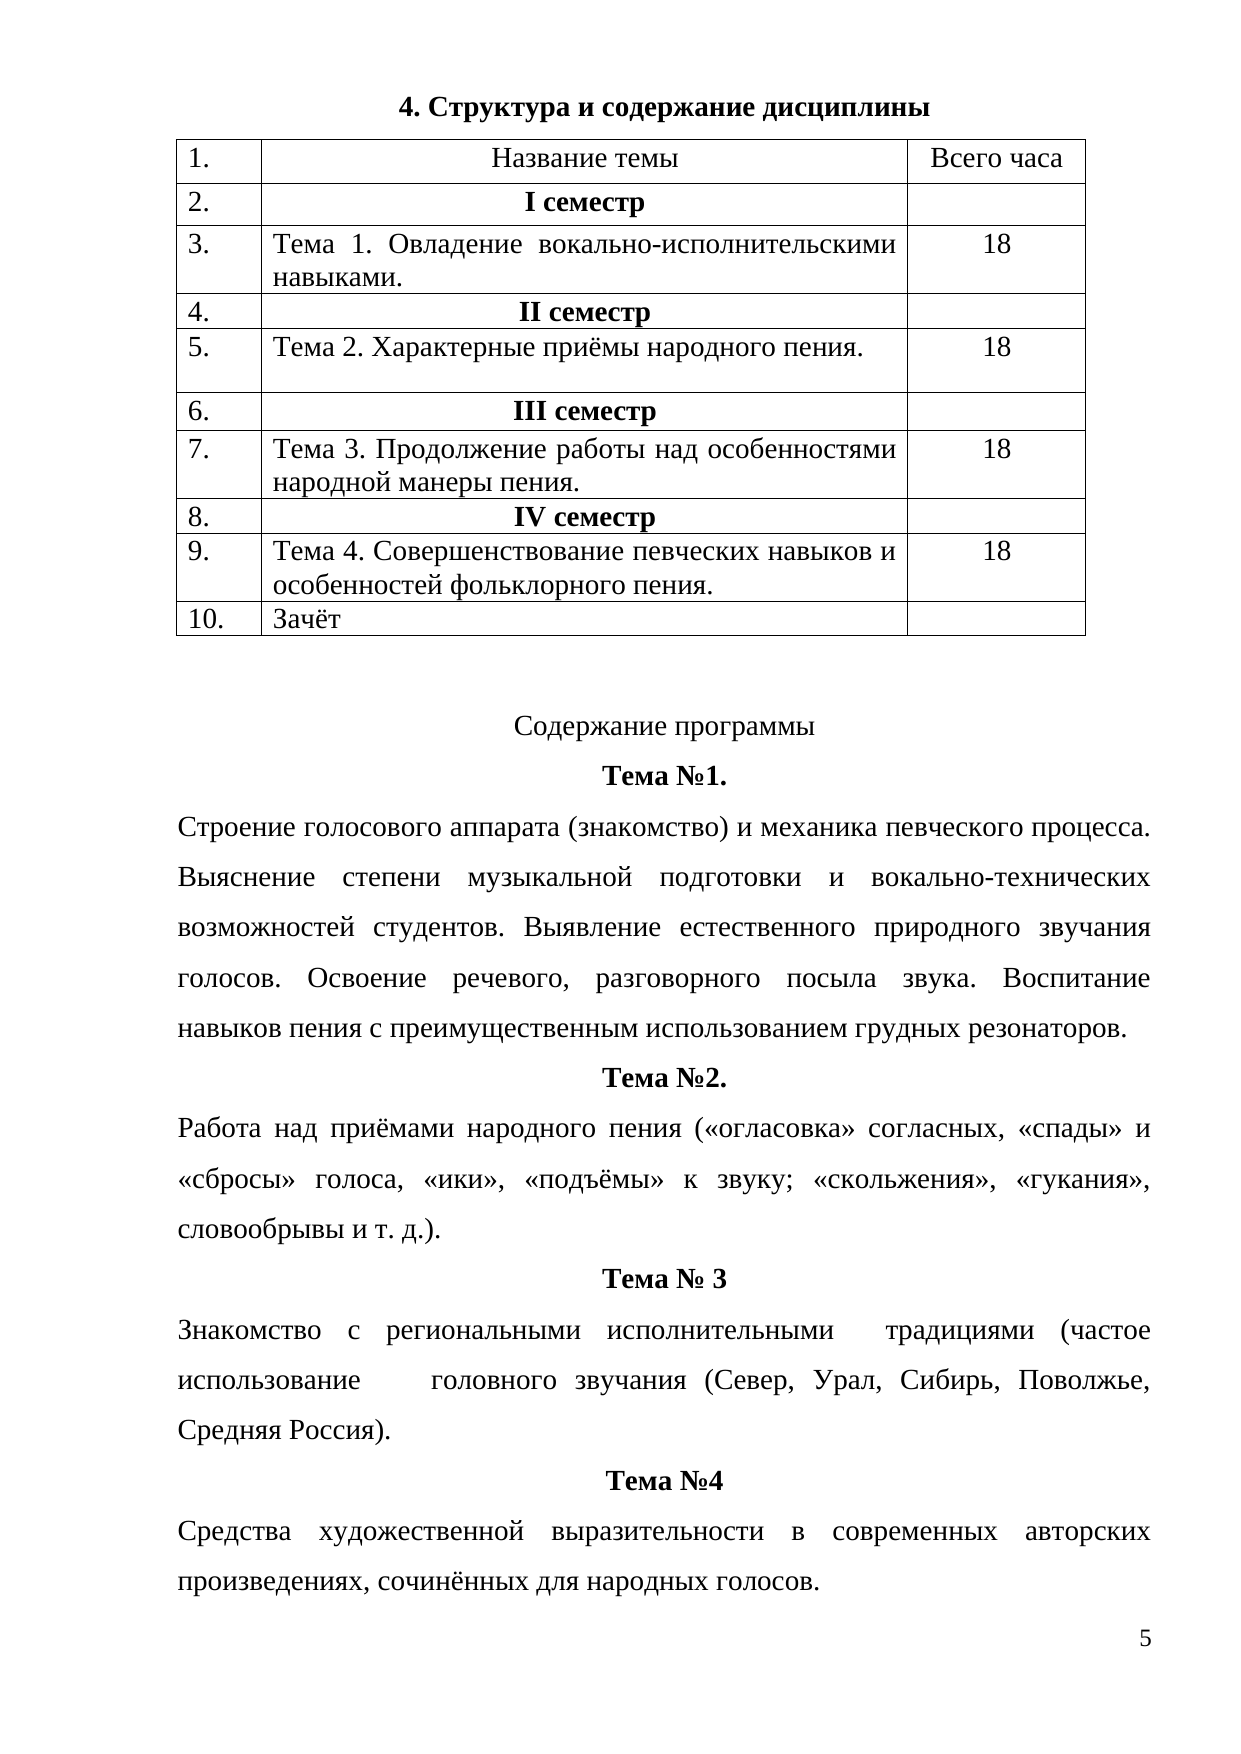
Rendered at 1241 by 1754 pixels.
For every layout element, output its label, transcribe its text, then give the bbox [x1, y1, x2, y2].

table_cell IV семестр [262, 499, 907, 532]
table_cell [177, 534, 261, 601]
table_cell Тема 1. Овладение вокально-исполнительскими навыками. [262, 226, 907, 293]
table_cell [177, 226, 261, 293]
table_cell Зачёт [262, 602, 907, 635]
table_cell [908, 184, 1085, 225]
text Средства художественной выразительности в современных авторских произведениях, сочинённых для народных голосов. [177, 1513, 1152, 1597]
table_cell Тема 3. Продолжение работы над особенностями народной манеры пения. [262, 431, 907, 498]
table_cell II семестр [262, 294, 907, 328]
text Содержание программы [177, 708, 1152, 742]
table_cell 18 [908, 226, 1085, 293]
table_cell [908, 294, 1085, 328]
table_cell [177, 431, 261, 498]
text Работа над приёмами народного пения («огласовка» согласных, «спады» и «сбросы» голоса, «ики», «подъёмы» к звуку; «скольжения», «гукания», словообрывы и т. д.). [177, 1111, 1152, 1245]
text 4. Структура и содержание дисциплины [177, 89, 1152, 122]
table_cell [177, 393, 261, 430]
table_header [177, 140, 261, 183]
text Тема № 3 [177, 1262, 1152, 1295]
table_cell [177, 329, 261, 392]
table_cell III семестр [262, 393, 907, 430]
table_cell I семестр [262, 184, 907, 225]
table_cell Тема 4. Совершенствование певческих навыков и особенностей фольклорного пения. [262, 534, 907, 601]
table_cell [177, 184, 261, 225]
table_cell 18 [908, 431, 1085, 498]
text Строение голосового аппарата (знакомство) и механика певческого процесса. Выяснение степени музыкальной подготовки и вокально-технических возможностей студентов. Выявление естественного природного звучания голосов. Освоение речевого, разговорного посыла звука. Воспитание навыков пения с преимущественным использованием грудных резонаторов. [177, 809, 1152, 1043]
table_cell 18 [908, 329, 1085, 392]
table_cell 18 [908, 534, 1085, 601]
table_cell [908, 393, 1085, 430]
table_cell [177, 499, 261, 532]
table_cell [177, 294, 261, 328]
text Тема №4 [177, 1463, 1152, 1496]
table_cell [177, 602, 261, 635]
table_header Всего часа [908, 140, 1085, 183]
table_cell Тема 2. Характерные приёмы народного пения. [262, 329, 907, 392]
text Знакомство с региональными исполнительными традициями (частое использование головного звучания (Север, Урал, Сибирь, Поволжье, Средняя Россия). [177, 1312, 1152, 1446]
table_cell [908, 602, 1085, 635]
text Тема №2. [177, 1060, 1152, 1094]
text Тема №1. [177, 758, 1152, 792]
table_header Название темы [262, 140, 907, 183]
table_cell [908, 499, 1085, 532]
